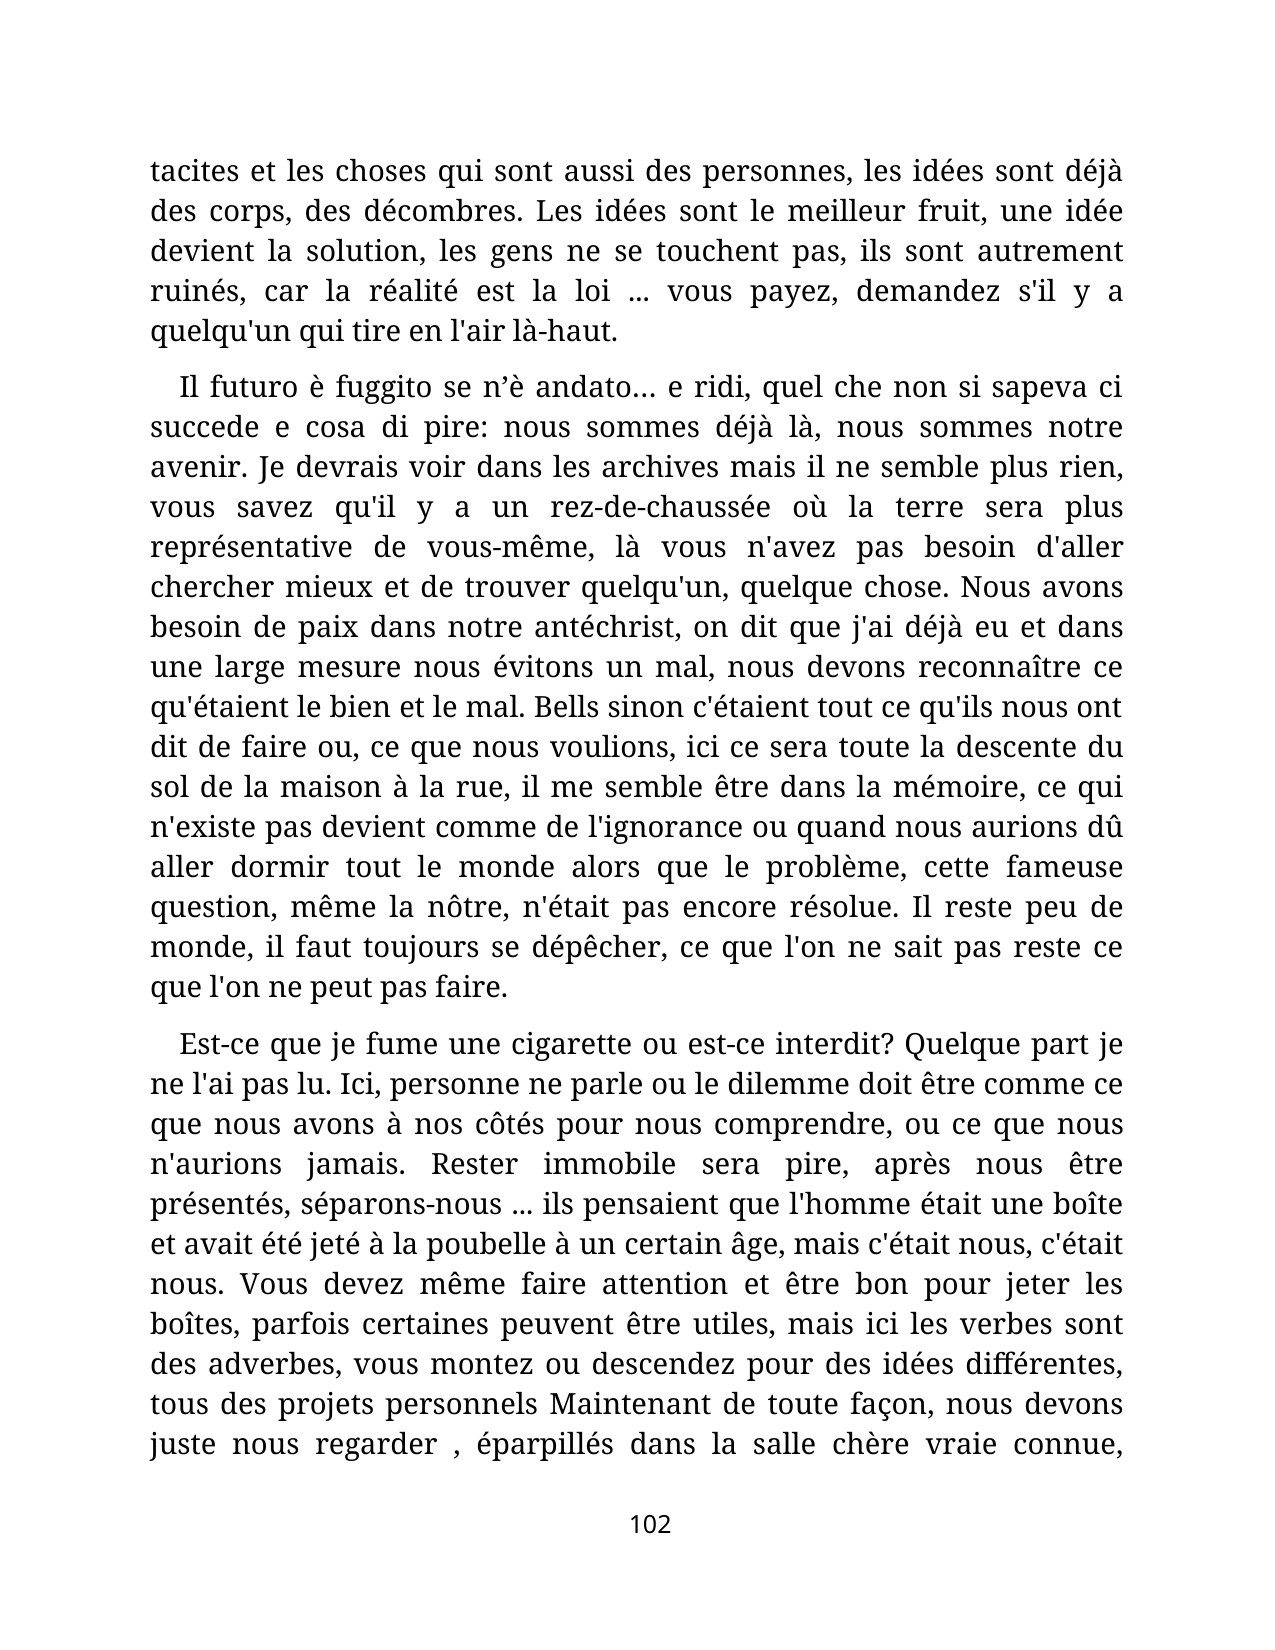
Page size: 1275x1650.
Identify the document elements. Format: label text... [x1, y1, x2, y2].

text Il futuro è fuggito se n’è andato… e ridi, quel che non si sapeva ci succede e cosa di pire: nous sommes déjà là, nous sommes notre avenir. Je devrais voir dans les archives mais il ne semble plus rien, vous savez qu'il y a un rez-de-chaussée où la terre sera plus représentative de vous-même, là vous n'avez pas besoin d'aller chercher mieux et de trouver quelqu'un, quelque chose. Nous avons besoin de paix dans notre antéchrist, on dit que j'ai déjà eu et dans une large mesure nous évitons un mal, nous devons reconnaître ce qu'étaient le bien et le mal. Bells sinon c'étaient tout ce qu'ils nous ont dit de faire ou, ce que nous voulions, ici ce sera toute la descente du sol de la maison à la rue, il me semble être dans la mémoire, ce qui n'existe pas devient comme de l'ignorance ou quand nous aurions dû aller dormir tout le monde alors que le problème, cette fameuse question, même la nôtre, n'était pas encore résolue. Il reste peu de monde, il faut toujours se dépêcher, ce que l'on ne sait pas reste ce que l'on ne peut pas faire. [150, 366, 1125, 1006]
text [150, 150, 1125, 350]
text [150, 1023, 1125, 1463]
